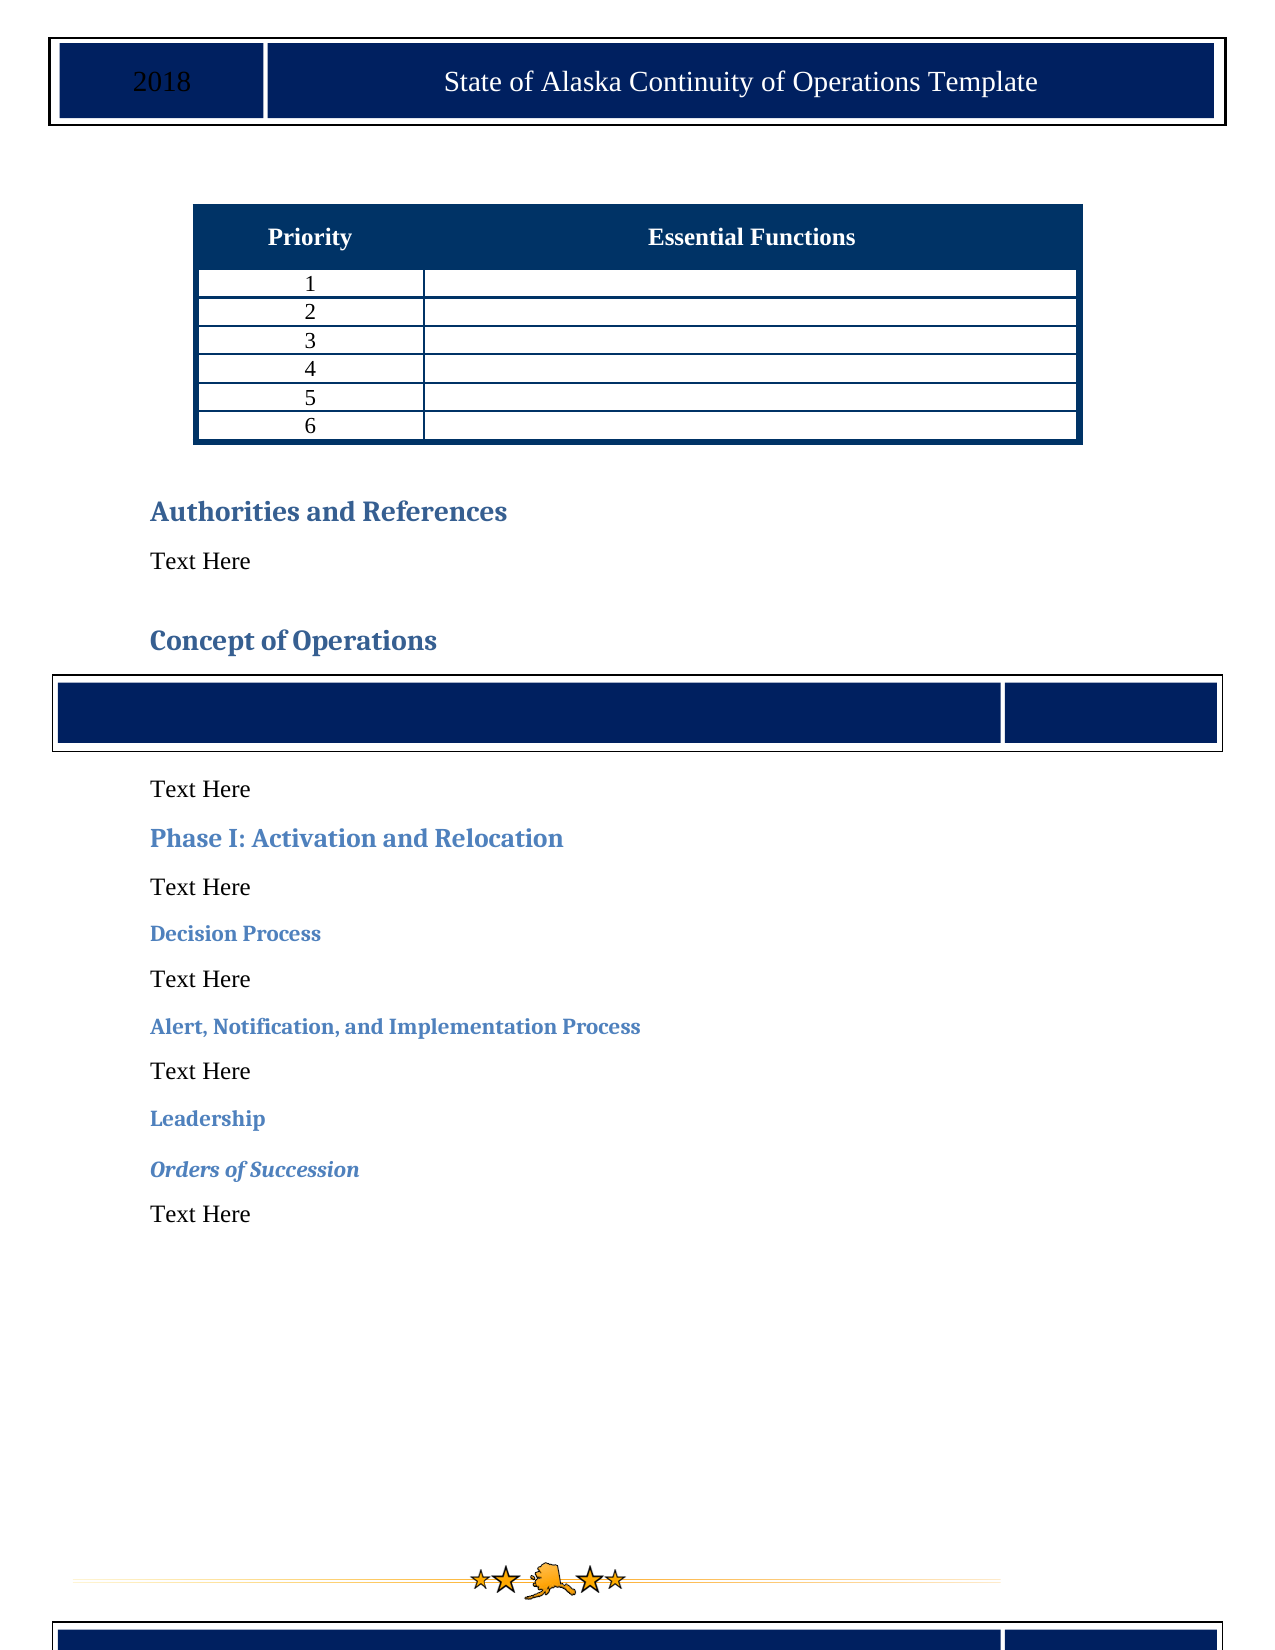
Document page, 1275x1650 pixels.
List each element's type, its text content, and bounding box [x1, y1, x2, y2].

picture [72, 1560, 1001, 1605]
table_cell 1 [199, 270, 423, 296]
table_cell 3 [199, 327, 423, 353]
table_cell [425, 412, 1076, 438]
text Text Here [150, 872, 1125, 900]
table_header Priority [199, 210, 423, 264]
table_cell 6 [199, 412, 423, 438]
table_cell 5 [199, 384, 423, 410]
table_cell 4 [199, 355, 423, 382]
table_cell [425, 270, 1076, 296]
text Alert, Notification, and Implementation Process [150, 1013, 1125, 1040]
table_cell [425, 299, 1076, 325]
text Text Here [150, 1199, 1125, 1228]
table_cell [425, 327, 1076, 353]
text Text Here [150, 676, 1125, 803]
table_header Essential Functions [425, 210, 1076, 264]
table_cell [425, 355, 1076, 382]
text Concept of Operations [150, 624, 1125, 658]
text Text Here [150, 1056, 1125, 1085]
text Authorities and References [150, 495, 1125, 528]
text Leadership [150, 1106, 1125, 1132]
text Phase I: Activation and Relocation [150, 823, 1125, 854]
text Text Here [150, 546, 1125, 574]
text Decision Process [150, 921, 1125, 948]
table_cell [425, 384, 1076, 410]
text Text Here [150, 964, 1125, 993]
table_cell 2 [199, 299, 423, 325]
text Orders of Succession [150, 1157, 1125, 1183]
